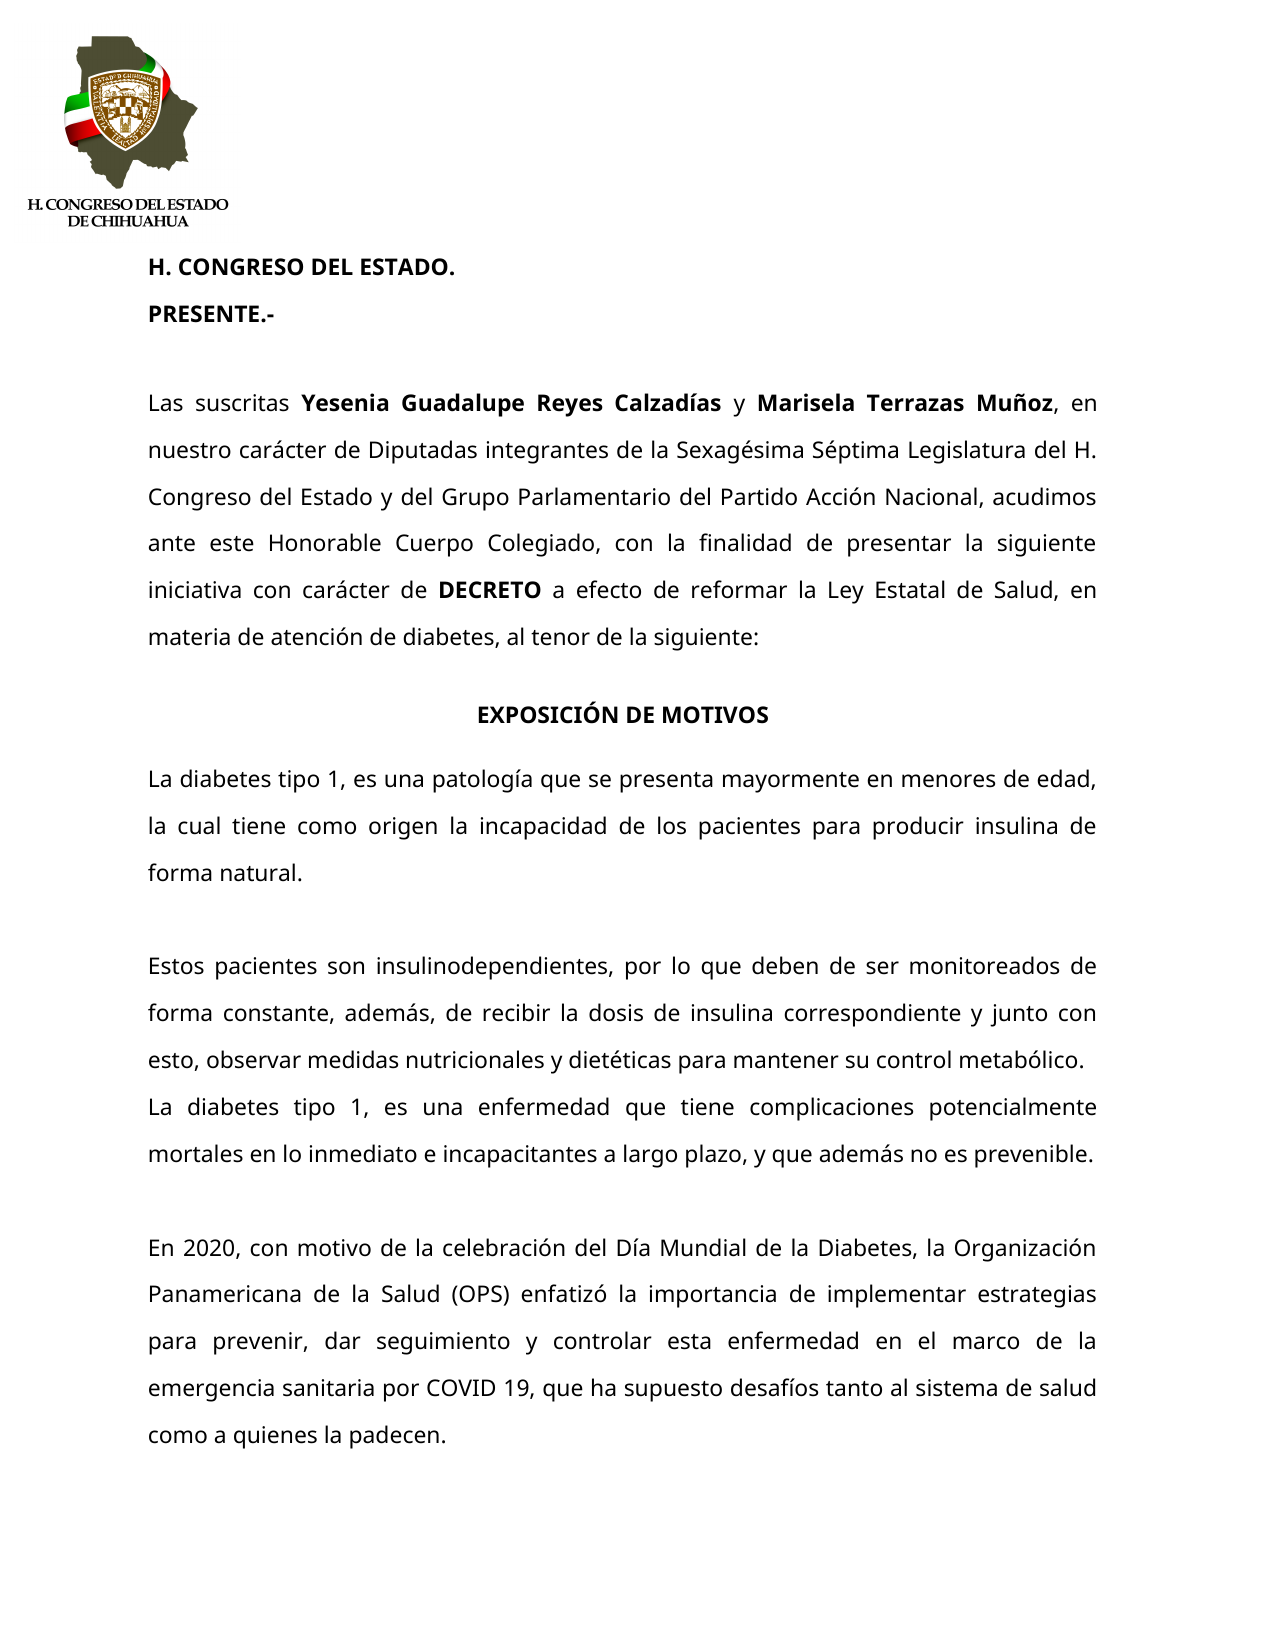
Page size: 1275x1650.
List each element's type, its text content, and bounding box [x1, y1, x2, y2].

text EXPOSICIÓN DE MOTIVOS [148, 699, 1098, 731]
text La diabetes tipo 1, es una enfermedad que tiene complicaciones potencialmente mortales en lo inmediato e incapacitantes a largo plazo, y que además no es prevenible. [148, 1091, 1098, 1169]
picture [14, 23, 242, 243]
text Las suscritas Yesenia Guadalupe Reyes Calzadías y Marisela Terrazas Muñoz, en nuestro carácter de Diputadas integrantes de la Sexagésima Séptima Legislatura del H. Congreso del Estado y del Grupo Parlamentario del Partido Acción Nacional, acudimos ante este Honorable Cuerpo Colegiado, con la finalidad de presentar la siguiente iniciativa con carácter de DECRETO a efecto de reformar la Ley Estatal de Salud, en materia de atención de diabetes, al tenor de la siguiente: [148, 345, 1098, 652]
text En 2020, con motivo de la celebración del Día Mundial de la Diabetes, la Organización Panamericana de la Salud (OPS) enfatizó la importancia de implementar estrategias para prevenir, dar seguimiento y controlar esta enfermedad en el marco de la emergencia sanitaria por COVID 19, que ha supuesto desafíos tanto al sistema de salud como a quienes la padecen. [148, 1232, 1098, 1450]
text Estos pacientes son insulinodependientes, por lo que deben de ser monitoreados de forma constante, además, de recibir la dosis de insulina correspondiente y junto con esto, observar medidas nutricionales y dietéticas para mantener su control metabólico. [148, 950, 1098, 1075]
text La diabetes tipo 1, es una patología que se presenta mayormente en menores de edad, la cual tiene como origen la incapacidad de los pacientes para producir insulina de forma natural. [148, 763, 1098, 888]
text H. CONGRESO DEL ESTADO. [148, 251, 1098, 282]
text PRESENTE.- [148, 298, 1098, 329]
